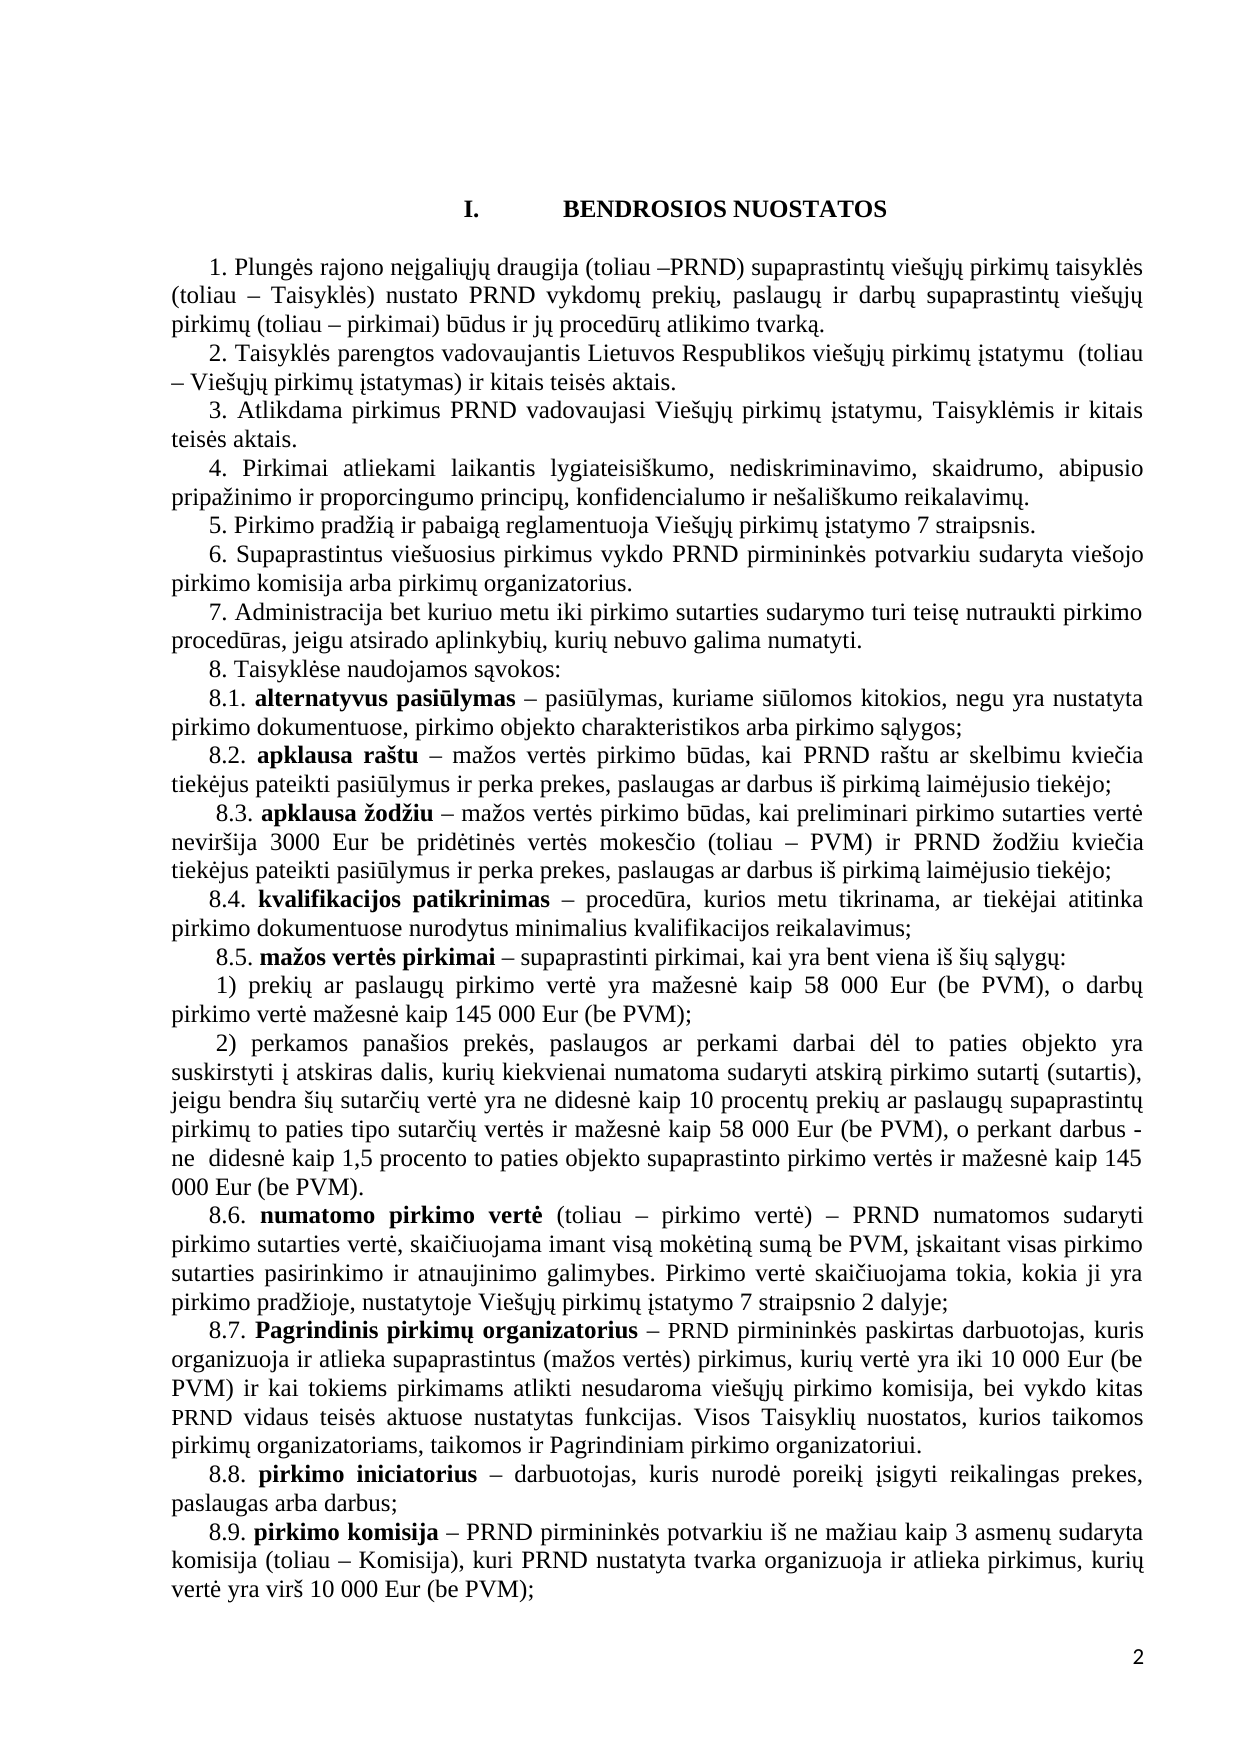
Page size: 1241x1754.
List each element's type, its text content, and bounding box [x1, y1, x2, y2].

text 8.5. mažos vertės pirkimai – supaprastinti pirkimai, kai yra bent viena iš šių sąlygų: [171, 942, 1144, 970]
text 4. Pirkimai atliekami laikantis lygiateisiškumo, nediskriminavimo, skaidrumo, abipusio pripažinimo ir proporcingumo principų, konfidencialumo ir nešališkumo reikalavimų. [171, 453, 1144, 510]
text 8.8. pirkimo iniciatorius – darbuotojas, kuris nurodė poreikį įsigyti reikalingas prekes, paslaugas arba darbus; [171, 1459, 1144, 1517]
list BENDROSIOS NUOSTATOS [195, 194, 1144, 223]
text 8. Taisyklėse naudojamos sąvokos: [171, 654, 1144, 683]
text 8.4. kvalifikacijos patikrinimas – procedūra, kurios metu tikrinama, ar tiekėjai atitinka pirkimo dokumentuose nurodytus minimalius kvalifikacijos reikalavimus; [171, 884, 1144, 942]
text 5. Pirkimo pradžią ir pabaigą reglamentuoja Viešųjų pirkimų įstatymo 7 straipsnis. [171, 510, 1144, 539]
text 1. Plungės rajono neįgaliųjų draugija (toliau –PRND) supaprastintų viešųjų pirkimų taisyklės (toliau – Taisyklės) nustato PRND vykdomų prekių, paslaugų ir darbų supaprastintų viešųjų pirkimų (toliau – pirkimai) būdus ir jų procedūrų atlikimo tvarką. [171, 252, 1144, 338]
text 2. Taisyklės parengtos vadovaujantis Lietuvos Respublikos viešųjų pirkimų įstatymu (toliau – Viešųjų pirkimų įstatymas) ir kitais teisės aktais. [171, 338, 1144, 395]
text 8.2. apklausa raštu – mažos vertės pirkimo būdas, kai PRND raštu ar skelbimu kviečia tiekėjus pateikti pasiūlymus ir perka prekes, paslaugas ar darbus iš pirkimą laimėjusio tiekėjo; [171, 740, 1144, 798]
text 8.7. Pagrindinis pirkimų organizatorius – PRND pirmininkės paskirtas darbuotojas, kuris organizuoja ir atlieka supaprastintus (mažos vertės) pirkimus, kurių vertė yra iki 10 000 Eur (be PVM) ir kai tokiems pirkimams atlikti nesudaroma viešųjų pirkimo komisija, bei vykdo kitas PRND vidaus teisės aktuose nustatytas funkcijas. Visos Taisyklių nuostatos, kurios taikomos pirkimų organizatoriams, taikomos ir Pagrindiniam pirkimo organizatoriui. [171, 1315, 1144, 1459]
text 8.6. numatomo pirkimo vertė (toliau – pirkimo vertė) – PRND numatomos sudaryti pirkimo sutarties vertė, skaičiuojama imant visą mokėtiną sumą be PVM, įskaitant visas pirkimo sutarties pasirinkimo ir atnaujinimo galimybes. Pirkimo vertė skaičiuojama tokia, kokia ji yra pirkimo pradžioje, nustatytoje Viešųjų pirkimų įstatymo 7 straipsnio 2 dalyje; [171, 1200, 1144, 1315]
text 8.3. apklausa žodžiu – mažos vertės pirkimo būdas, kai preliminari pirkimo sutarties vertė neviršija 3000 Eur be pridėtinės vertės mokesčio (toliau – PVM) ir PRND žodžiu kviečia tiekėjus pateikti pasiūlymus ir perka prekes, paslaugas ar darbus iš pirkimą laimėjusio tiekėjo; [171, 798, 1144, 884]
text 7. Administracija bet kuriuo metu iki pirkimo sutarties sudarymo turi teisę nutraukti pirkimo procedūras, jeigu atsirado aplinkybių, kurių nebuvo galima numatyti. [171, 597, 1144, 654]
text 6. Supaprastintus viešuosius pirkimus vykdo PRND pirmininkės potvarkiu sudaryta viešojo pirkimo komisija arba pirkimų organizatorius. [171, 539, 1144, 597]
text 2) perkamos panašios prekės, paslaugos ar perkami darbai dėl to paties objekto yra suskirstyti į atskiras dalis, kurių kiekvienai numatoma sudaryti atskirą pirkimo sutartį (sutartis), jeigu bendra šių sutarčių vertė yra ne didesnė kaip 10 procentų prekių ar paslaugų supaprastintų pirkimų to paties tipo sutarčių vertės ir mažesnė kaip 58 000 Eur (be PVM), o perkant darbus - ne didesnė kaip 1,5 procento to paties objekto supaprastinto pirkimo vertės ir mažesnė kaip 145 000 Eur (be PVM). [171, 1028, 1144, 1200]
text 3. Atlikdama pirkimus PRND vadovaujasi Viešųjų pirkimų įstatymu, Taisyklėmis ir kitais teisės aktais. [171, 395, 1144, 453]
text 1) prekių ar paslaugų pirkimo vertė yra mažesnė kaip 58 000 Eur (be PVM), o darbų pirkimo vertė mažesnė kaip 145 000 Eur (be PVM); [171, 970, 1144, 1028]
text 8.9. pirkimo komisija – PRND pirmininkės potvarkiu iš ne mažiau kaip 3 asmenų sudaryta komisija (toliau – Komisija), kuri PRND nustatyta tvarka organizuoja ir atlieka pirkimus, kurių vertė yra virš 10 000 Eur (be PVM); [171, 1517, 1144, 1603]
text 8.1. alternatyvus pasiūlymas – pasiūlymas, kuriame siūlomos kitokios, negu yra nustatyta pirkimo dokumentuose, pirkimo objekto charakteristikos arba pirkimo sąlygos; [171, 683, 1144, 740]
